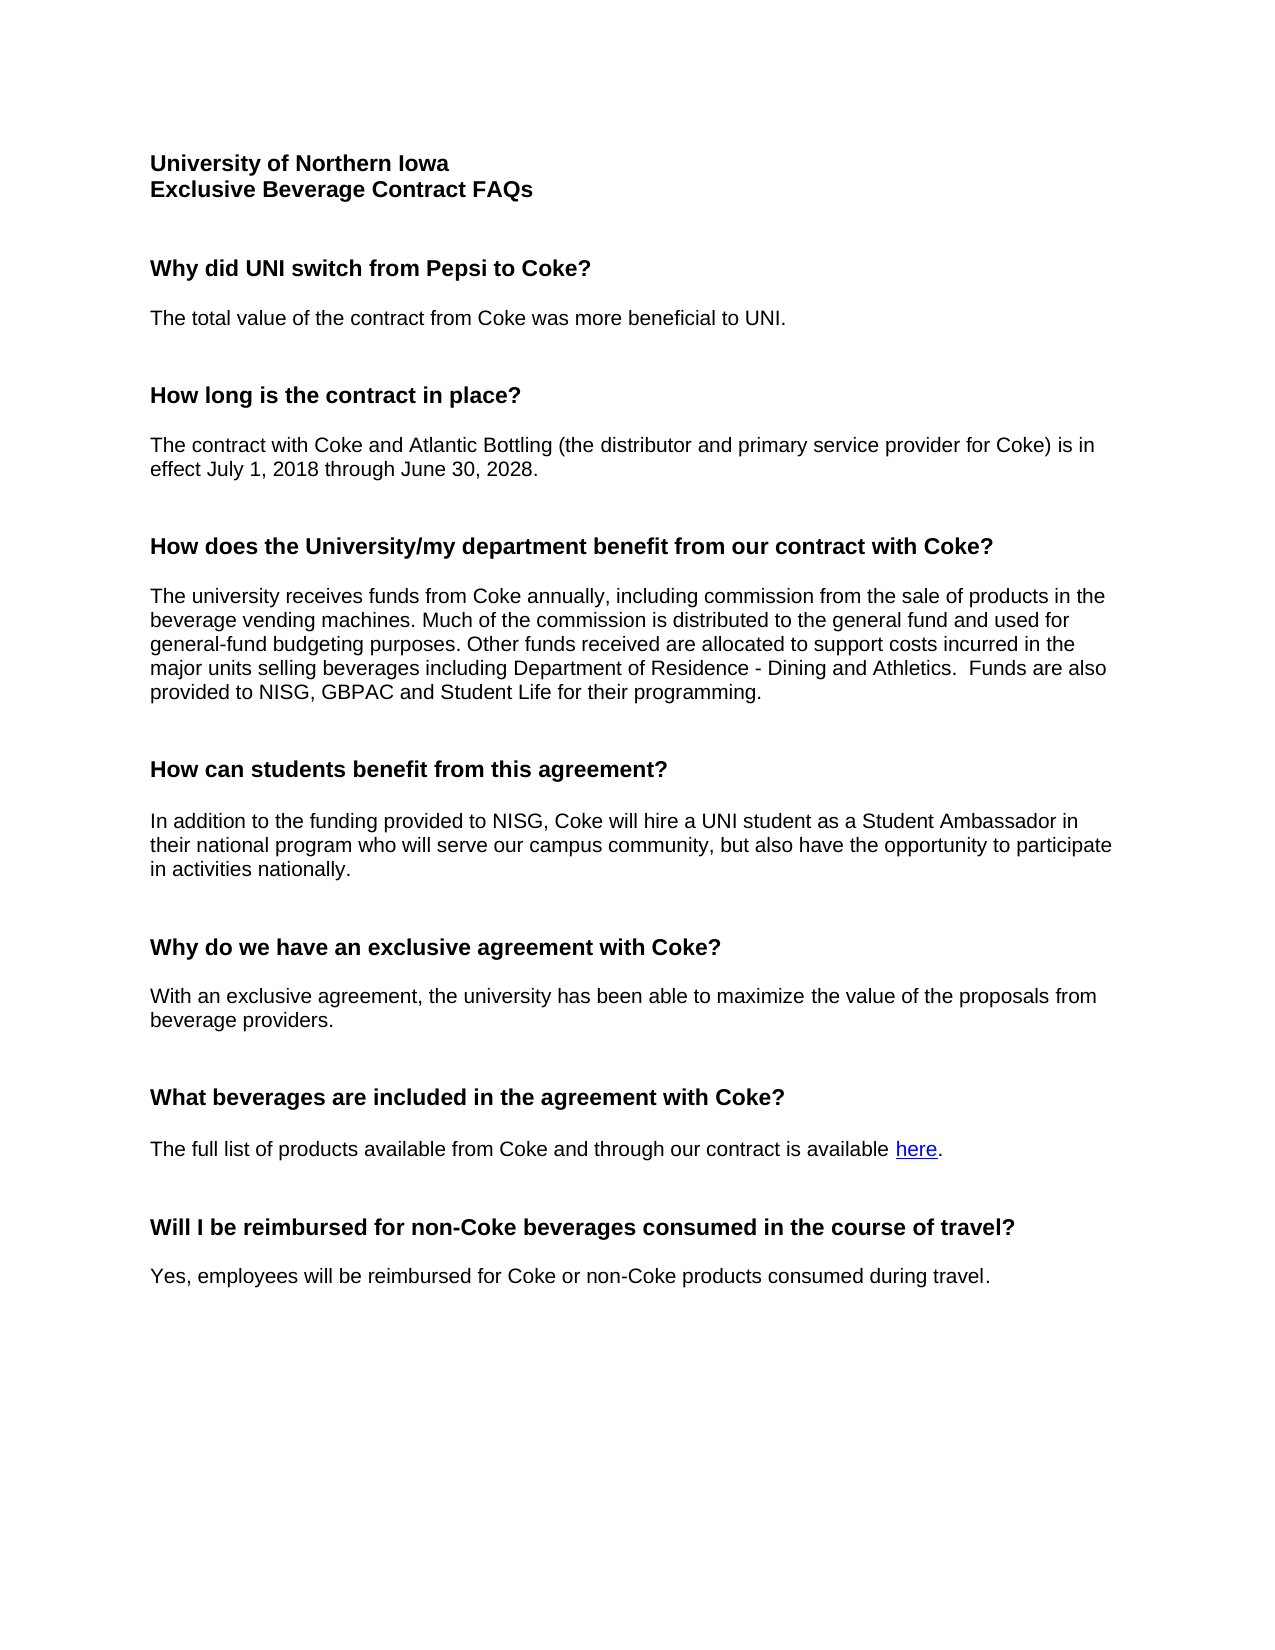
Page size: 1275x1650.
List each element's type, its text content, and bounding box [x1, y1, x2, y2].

text The total value of the contract from Coke was more beneficial to UNI. [150, 306, 1125, 330]
text Will I be reimbursed for non-Coke beverages consumed in the course of travel? [150, 1214, 1125, 1240]
text University of Northern Iowa [150, 150, 1125, 176]
text With an exclusive agreement, the university has been able to maximize the value of the proposals from beverage providers. [150, 984, 1125, 1032]
text Exclusive Beverage Contract FAQs [150, 176, 1125, 203]
text How long is the contract in place? [150, 382, 1125, 409]
text How can students benefit from this agreement? [150, 756, 1125, 782]
text Why do we have an exclusive agreement with Coke? [150, 933, 1125, 960]
text The contract with Coke and Atlantic Bottling (the distributor and primary service provider for Coke) is in effect July 1, 2018 through June 30, 2028. [150, 433, 1125, 481]
text Yes, employees will be reimbursed for Coke or non-Coke products consumed during travel. [150, 1264, 1125, 1288]
text The university receives funds from Coke annually, including commission from the sale of products in the beverage vending machines. Much of the commission is distributed to the general fund and used for general-fund budgeting purposes. Other funds received are allocated to support costs incurred in the major units selling beverages including Department of Residence - Dining and Athletics. Funds are also provided to NISG, GBPAC and Student Life for their programming. [150, 584, 1125, 703]
text How does the University/my department benefit from our contract with Coke? [150, 533, 1125, 560]
text The full list of products available from Coke and through our contract is available here. [150, 1137, 1125, 1161]
text What beverages are included in the agreement with Coke? [150, 1084, 1125, 1111]
text Why did UNI switch from Pepsi to Coke? [150, 255, 1125, 282]
text In addition to the funding provided to NISG, Coke will hire a UNI student as a Student Ambassador in their national program who will serve our campus community, but also have the opportunity to participate in activities nationally. [150, 809, 1125, 881]
